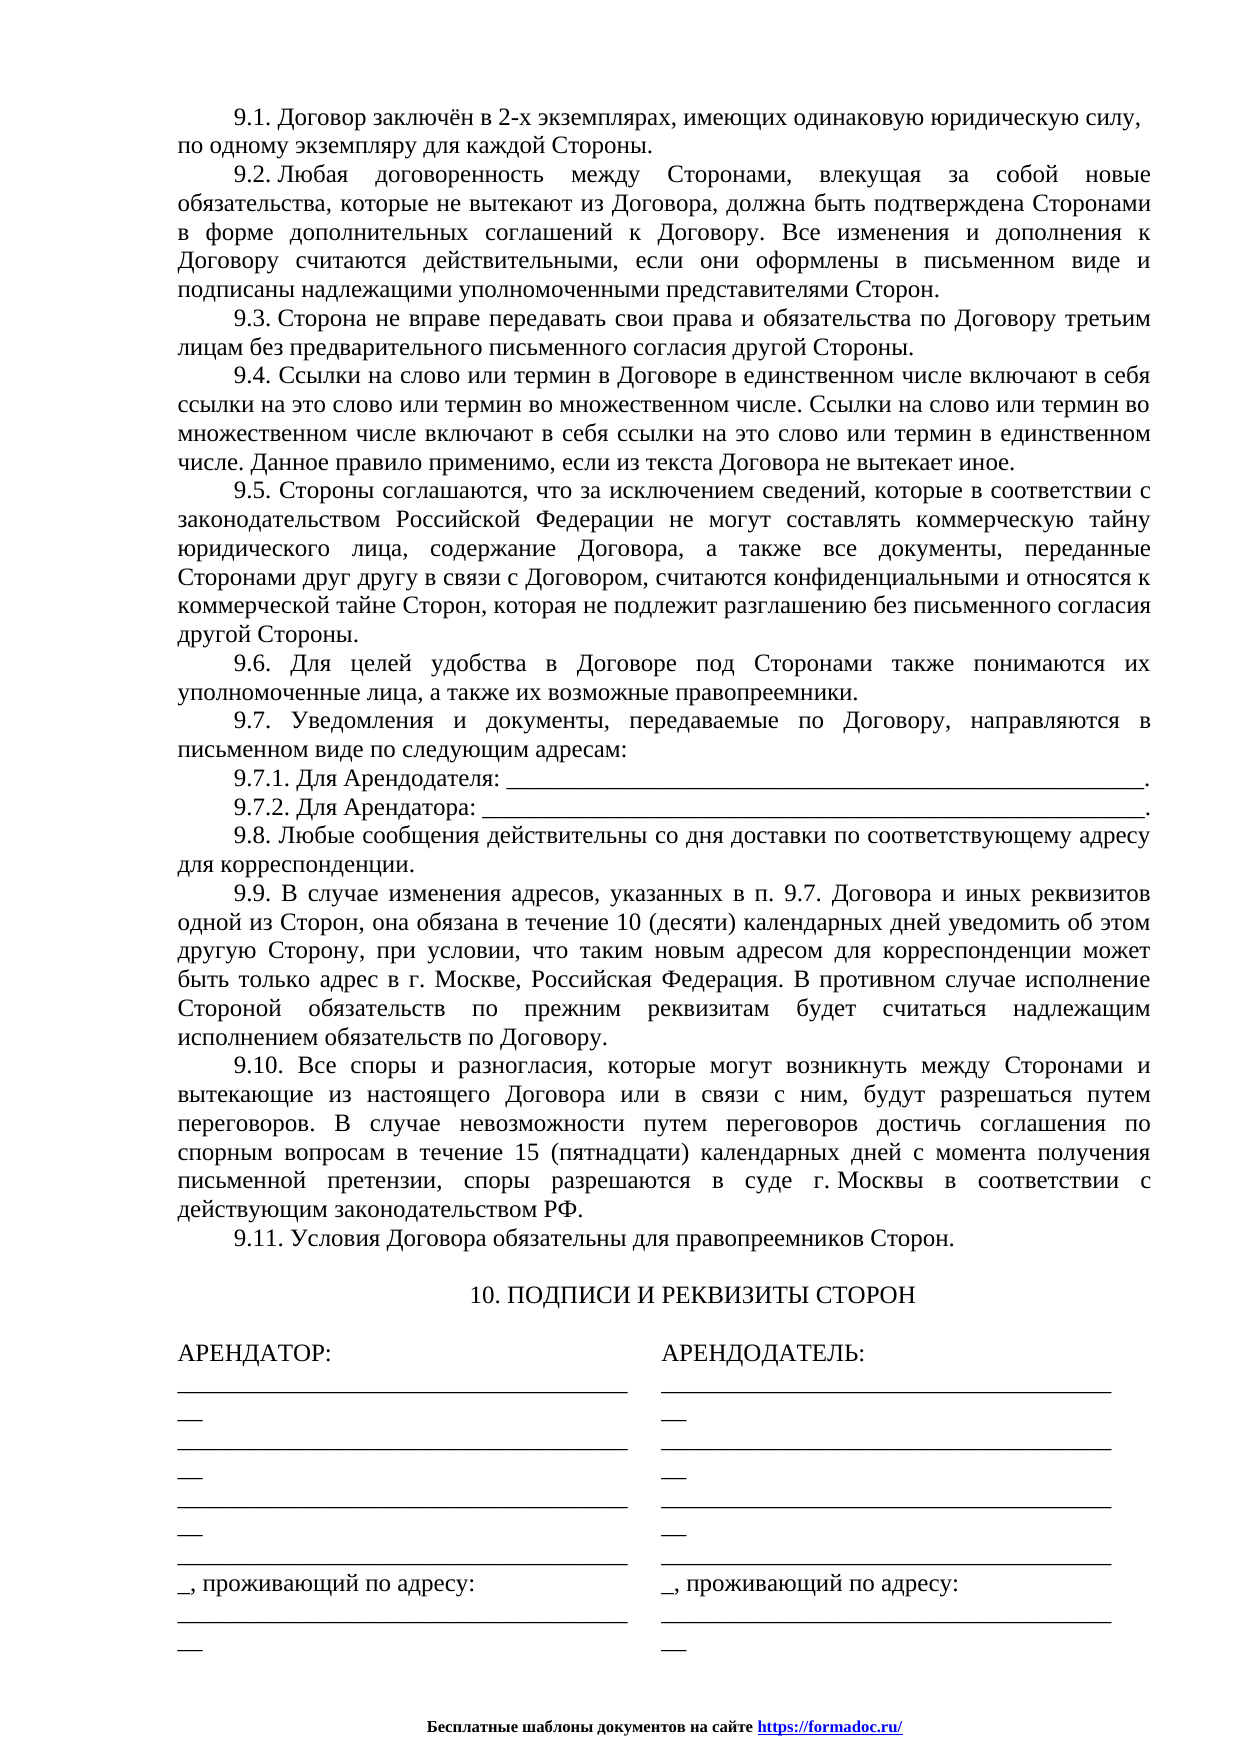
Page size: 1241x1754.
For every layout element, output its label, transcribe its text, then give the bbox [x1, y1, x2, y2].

text 10. ПОДПИСИ И РЕКВИЗИТЫ СТОРОН [177, 1281, 1152, 1309]
text 9.4. Ссылки на слово или термин в Договоре в единственном числе включают в себя ссылки на это слово или термин во множественном числе. Ссылки на слово или термин во множественном числе включают в себя ссылки на это слово или термин в единственном числе. Данное правило применимо, если из текста Договора не вытекает иное. [177, 361, 1152, 476]
text 9.2. Любая договоренность между Сторонами, влекущая за собой новые обязательства, которые не вытекают из Договора, должна быть подтверждена Сторонами в форме дополнительных соглашений к Договору. Все изменения и дополнения к Договору считаются действительными, если они оформлены в письменном виде и подписаны надлежащими уполномоченными представителями Сторон. [177, 159, 1152, 303]
text 9.7. Уведомления и документы, передаваемые по Договору, направляются в письменном виде по следующим адресам: [177, 706, 1152, 763]
text 9.1. Договор заключён в 2-х экземплярах, имеющих одинаковую юридическую силу, по одному экземпляру для каждой Стороны. [177, 102, 1152, 159]
text 9.10. Все споры и разногласия, которые могут возникнуть между Сторонами и вытекающие из настоящего Договора или в связи с ним, будут разрешаться путем переговоров. В случае невозможности путем переговоров достичь соглашения по спорным вопросам в течение 15 (пятнадцати) календарных дней с момента получения письменной претензии, споры разрешаются в суде г. Москвы в соответствии с действующим законодательством РФ. [177, 1051, 1152, 1223]
text 9.5. Стороны соглашаются, что за исключением сведений, которые в соответствии с законодательством Российской Федерации не могут составлять коммерческую тайну юридического лица, содержание Договора, а также все документы, переданные Сторонами друг другу в связи с Договором, считаются конфиденциальными и относятся к коммерческой тайне Сторон, которая не подлежит разглашению без письменного согласия другой Стороны. [177, 476, 1152, 648]
table_header АРЕНДОДАТЕЛЬ: [650, 1338, 1133, 1367]
text 9.6. Для целей удобства в Договоре под Сторонами также понимаются их уполномоченные лица, а также их возможные правопреемники. [177, 648, 1152, 706]
text 9.8. Любые сообщения действительны со дня доставки по соответствующему адресу для корреспонденции. [177, 821, 1152, 878]
text 9.7.2. Для Арендатора: _____________________________________________________. [177, 792, 1152, 821]
text 9.7.1. Для Арендодателя: ___________________________________________________. [177, 763, 1152, 792]
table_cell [166, 1367, 650, 1654]
table_header АРЕНДАТОР: [166, 1338, 650, 1367]
text 9.3. Сторона не вправе передавать свои права и обязательства по Договору третьим лицам без предварительного письменного согласия другой Стороны. [177, 303, 1152, 361]
text 9.11. Условия Договора обязательны для правопреемников Сторон. [177, 1223, 1152, 1252]
text 9.9. В случае изменения адресов, указанных в п. 9.7. Договора и иных реквизитов одной из Сторон, она обязана в течение 10 (десяти) календарных дней уведомить об этом другую Сторону, при условии, что таким новым адресом для корреспонденции может быть только адрес в г. Москве, Российская Федерация. В противном случае исполнение Стороной обязательств по прежним реквизитам будет считаться надлежащим исполнением обязательств по Договору. [177, 878, 1152, 1051]
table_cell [650, 1367, 1133, 1654]
